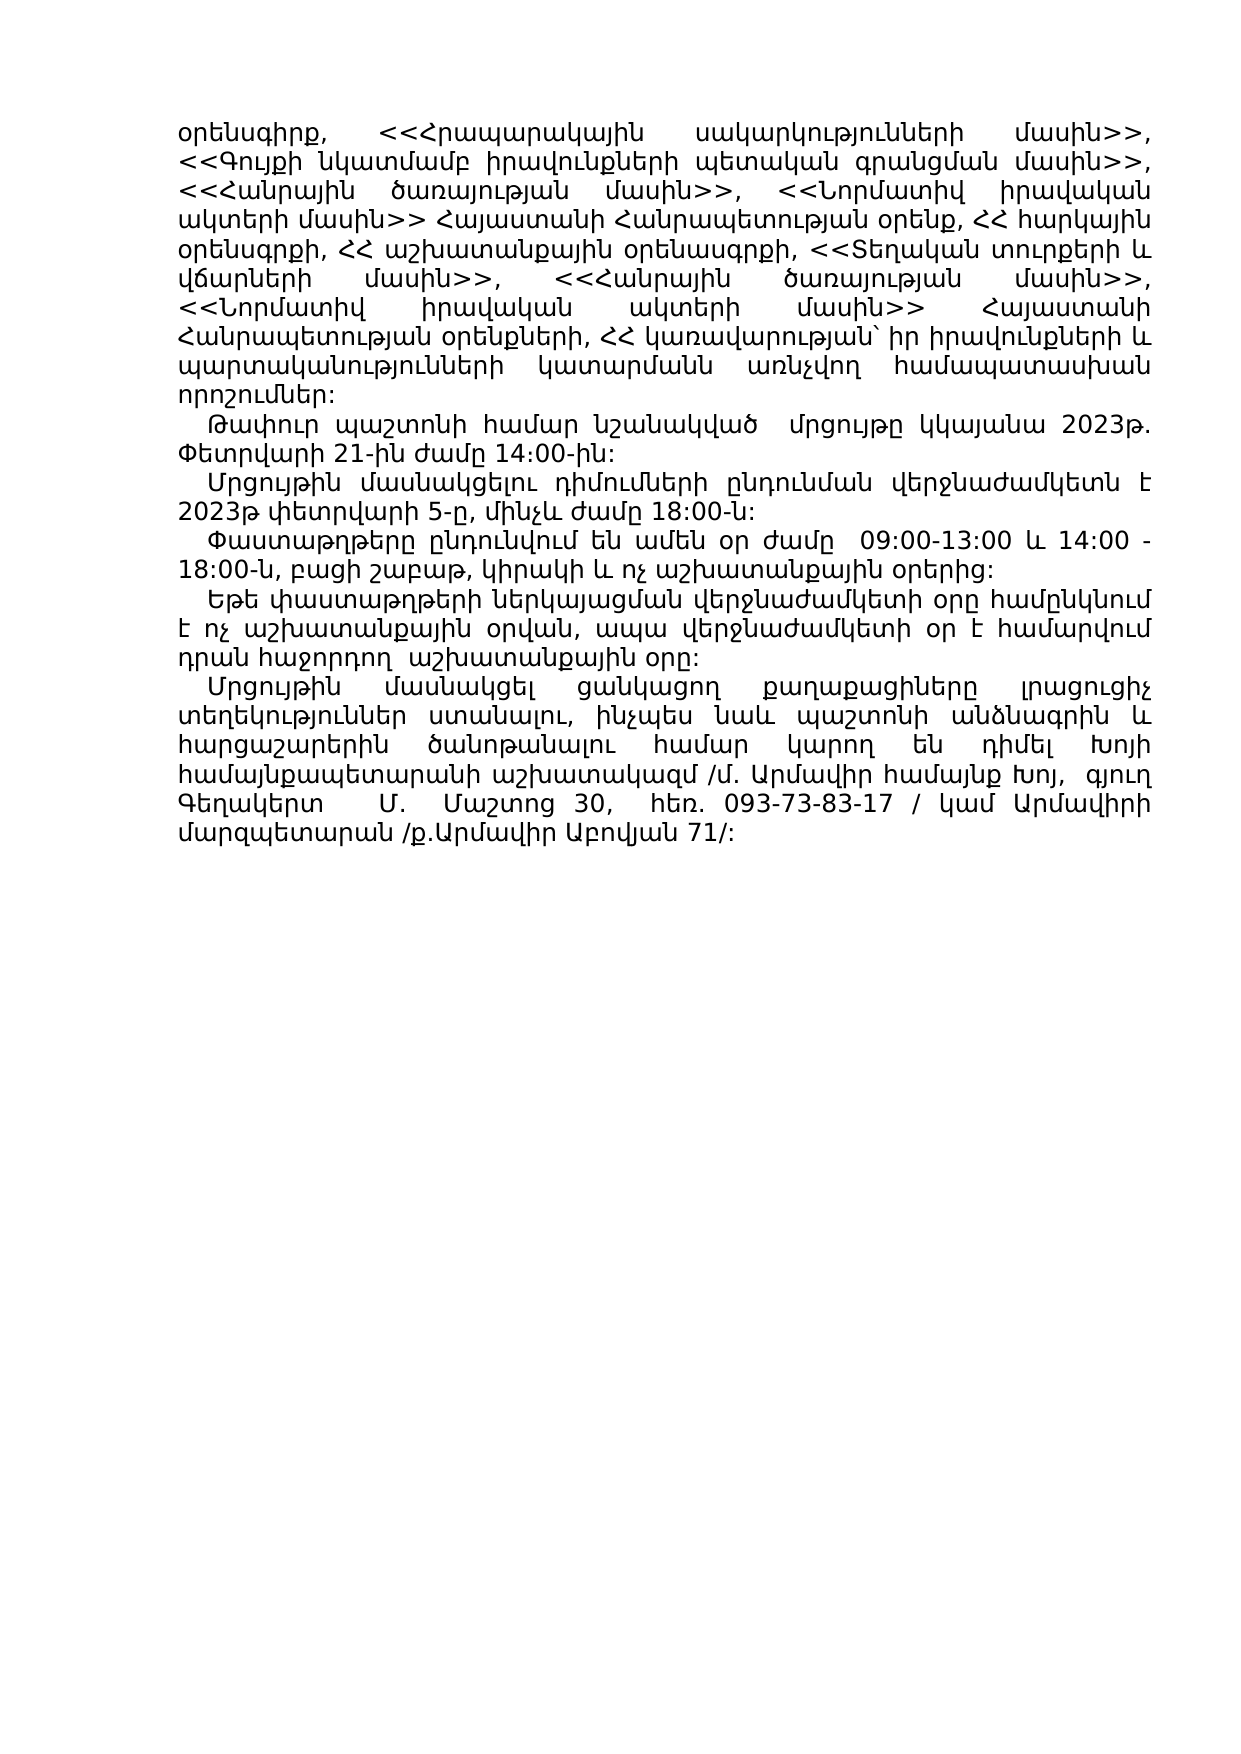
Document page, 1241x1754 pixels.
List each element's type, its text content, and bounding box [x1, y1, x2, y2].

text Փաստաթղթերը ընդունվում են ամեն օր ժամը 09:00-13:00 և 14:00 - 18:00-ն, բացի շաբաթ, կիրակի և ոչ աշխատանքային օրերից: [177, 526, 1152, 585]
text Թափուր պաշտոնի համար նշանակված մրցույթը կկայանա 2023թ․ Փետրվարի 21-ին ժամը 14։00-ին: [177, 410, 1152, 468]
text Եթե փաստաթղթերի ներկայացման վերջնաժամկետի օրը համընկնում է ոչ աշխատանքային օրվան, ապա վերջնաժամկետի օր է համարվում դրան հաջորդող աշխատանքային օրը: [177, 585, 1152, 672]
text Մրցույթին մասնակցելու դիմումների ընդունման վերջնաժամկետն է 2023թ փետրվարի 5-ը, մինչև ժամը 18:00-ն: [177, 468, 1152, 526]
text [177, 118, 1152, 410]
text Մրցույթին մասնակցել ցանկացող քաղաքացիները լրացուցիչ տեղեկություններ ստանալու, ինչպես նաև պաշտոնի անձնագրին և հարցաշարերին ծանոթանալու համար կարող են դիմել Խոյի համայնքապետարանի աշխատակազմ /մ․ Արմավիր համայնք Խոյ, գյուղ Գեղակերտ Մ․ Մաշտոց 30, հեռ. 093-73-83-17 / կամ Արմավիրի մարզպետարան /ք.Արմավիր Աբովյան 71/: [177, 672, 1152, 847]
